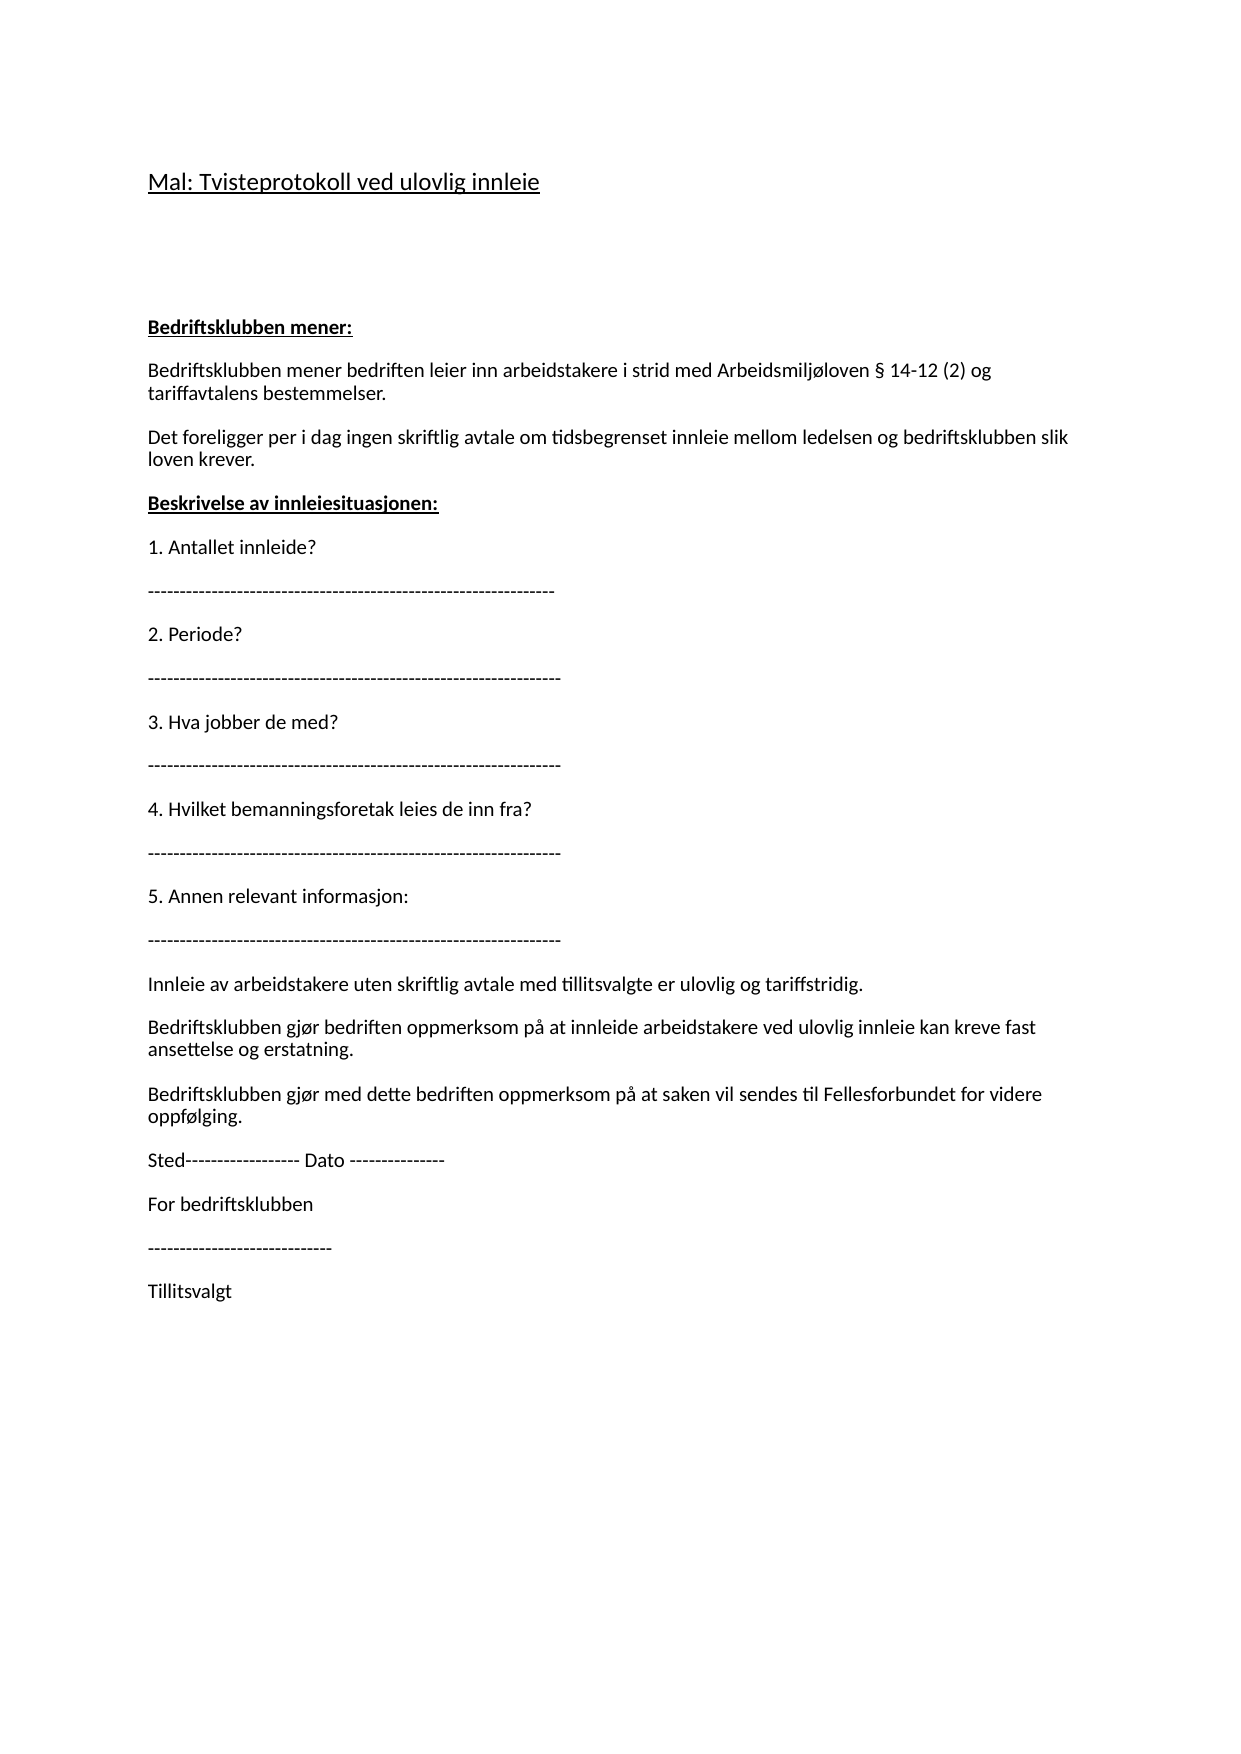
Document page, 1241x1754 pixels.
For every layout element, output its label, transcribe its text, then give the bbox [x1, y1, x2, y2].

text Sted------------------ Dato --------------- [148, 1149, 1093, 1172]
text 4. Hvilket bemanningsforetak leies de inn fra? [148, 798, 1093, 821]
text Bedriftsklubben mener bedriften leier inn arbeidstakere i strid med Arbeidsmiljøloven § 14-12 (2) og tariffavtalens bestemmelser. [148, 359, 1093, 405]
text Tillitsvalgt [148, 1280, 1093, 1303]
text Bedriftsklubben gjør med dette bedriften oppmerksom på at saken vil sendes til Fellesforbundet for videre oppfølging. [148, 1083, 1093, 1129]
text 1. Antallet innleide? [148, 536, 1093, 559]
text ----------------------------- [148, 1237, 1093, 1259]
text Innleie av arbeidstakere uten skriftlig avtale med tillitsvalgte er ulovlig og tariffstridig. [148, 973, 1093, 996]
text Beskrivelse av innleiesituasjonen: [148, 493, 1093, 515]
text Det foreligger per i dag ingen skriftlig avtale om tidsbegrenset innleie mellom ledelsen og bedriftsklubben slik loven krever. [148, 426, 1093, 472]
text ----------------------------------------------------------------- [148, 754, 1093, 777]
text Bedriftsklubben gjør bedriften oppmerksom på at innleide arbeidstakere ved ulovlig innleie kan kreve fast ansettelse og erstatning. [148, 1016, 1093, 1062]
text 2. Periode? [148, 623, 1093, 646]
text ---------------------------------------------------------------- [148, 580, 1093, 603]
text For bedriftsklubben [148, 1193, 1093, 1216]
text Bedriftsklubben mener: [148, 316, 1093, 339]
text ----------------------------------------------------------------- [148, 929, 1093, 952]
text 5. Annen relevant informasjon: [148, 885, 1093, 908]
text ----------------------------------------------------------------- [148, 667, 1093, 690]
text Mal: Tvisteprotokoll ved ulovlig innleie [148, 168, 1093, 196]
text ----------------------------------------------------------------- [148, 842, 1093, 864]
text 3. Hva jobber de med? [148, 711, 1093, 734]
